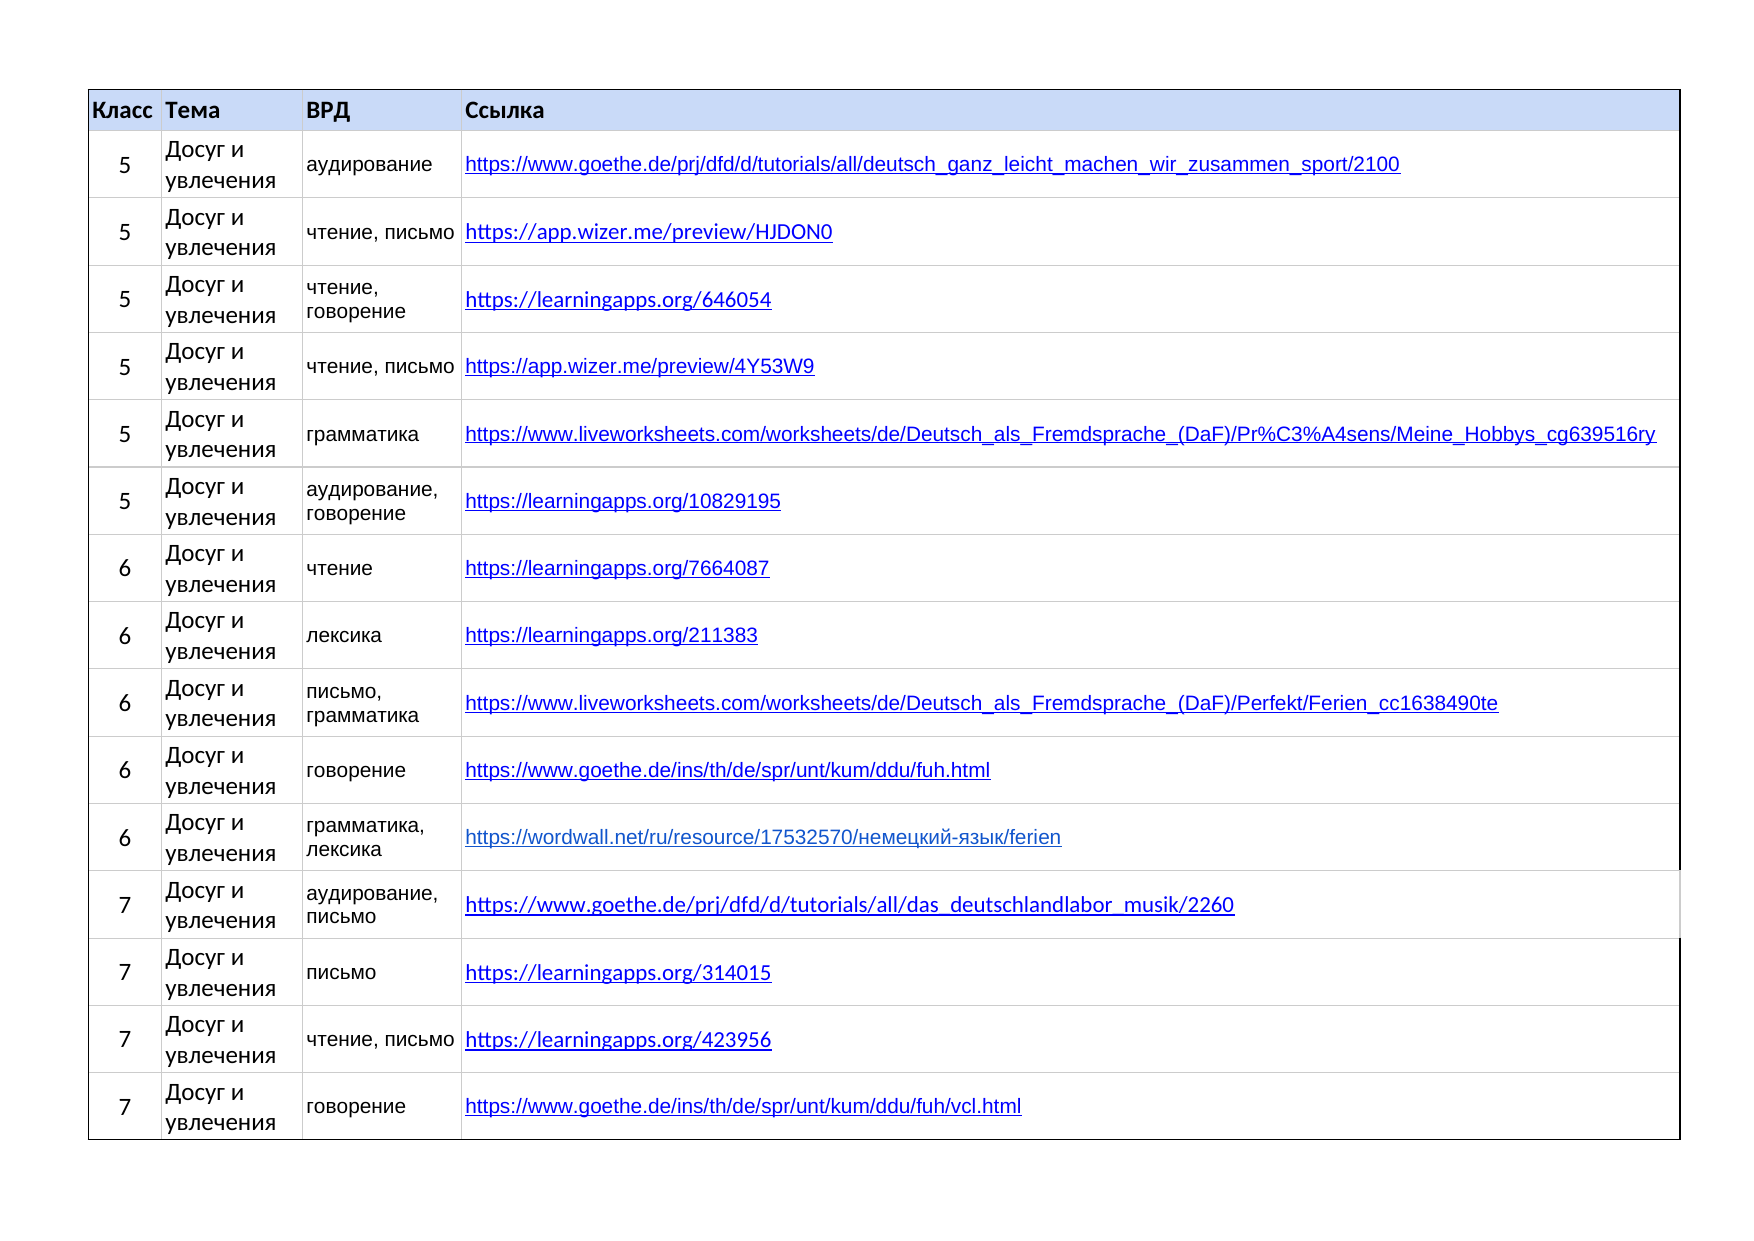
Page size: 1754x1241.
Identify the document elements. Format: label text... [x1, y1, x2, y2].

table_cell 6 [89, 669, 161, 736]
table_cell аудирование, письмо [303, 871, 461, 937]
table_cell чтение [303, 535, 461, 601]
table_cell https://learningapps.org/7664087 [462, 535, 1679, 601]
table_cell https://www.goethe.de/prj/dfd/d/tutorials/all/das_deutschlandlabor_musik/2260 [462, 871, 1679, 937]
table_cell Досуг и увлечения [162, 266, 302, 332]
table_cell чтение, письмо [303, 198, 461, 264]
table_cell https://www.goethe.de/ins/th/de/spr/unt/kum/ddu/fuh/vcl.html [462, 1073, 1679, 1139]
table_cell грамматика [303, 400, 461, 466]
table_header Тема [162, 90, 302, 130]
table_cell https://learningapps.org/211383 [462, 602, 1679, 668]
table_cell 5 [89, 400, 161, 466]
table_cell https://www.liveworksheets.com/worksheets/de/Deutsch_als_Fremdsprache_(DaF)/Perfekt/Ferien_cc1638490te [462, 669, 1679, 736]
table_cell чтение, письмо [303, 333, 461, 399]
table_cell письмо [303, 939, 461, 1005]
table_cell 5 [89, 468, 161, 534]
table_cell Досуг и увлечения [162, 939, 302, 1005]
table_cell Досуг и увлечения [162, 804, 302, 870]
table_cell https://app.wizer.me/preview/HJDON0 [462, 198, 1679, 264]
table_cell Досуг и увлечения [162, 468, 302, 534]
table_cell говорение [303, 737, 461, 803]
table_cell Досуг и увлечения [162, 535, 302, 601]
table_cell Досуг и увлечения [162, 333, 302, 399]
table_cell 5 [89, 131, 161, 197]
table_cell 7 [89, 1006, 161, 1072]
table_cell Досуг и увлечения [162, 400, 302, 466]
table_cell Досуг и увлечения [162, 131, 302, 197]
table_cell лексика [303, 602, 461, 668]
table_cell 6 [89, 602, 161, 668]
table_cell https://www.goethe.de/ins/th/de/spr/unt/kum/ddu/fuh.html [462, 737, 1679, 803]
table_header Класс [89, 90, 161, 130]
table_cell https://learningapps.org/646054 [462, 266, 1679, 332]
table_cell письмо, грамматика [303, 669, 461, 736]
table_cell Досуг и увлечения [162, 669, 302, 736]
table_cell грамматика, лексика [303, 804, 461, 870]
table_cell Досуг и увлечения [162, 1073, 302, 1139]
table_cell 6 [89, 535, 161, 601]
table_cell Досуг и увлечения [162, 871, 302, 937]
table_cell чтение, письмо [303, 1006, 461, 1072]
table_cell https://www.goethe.de/prj/dfd/d/tutorials/all/deutsch_ganz_leicht_machen_wir_zusammen_sport/2100 [462, 131, 1679, 197]
table_cell аудирование [303, 131, 461, 197]
table_cell https://learningapps.org/423956 [462, 1006, 1679, 1072]
table_cell 5 [89, 198, 161, 264]
table_cell Досуг и увлечения [162, 198, 302, 264]
table_cell 7 [89, 871, 161, 937]
table_cell 5 [89, 266, 161, 332]
table_cell https://learningapps.org/314015 [462, 939, 1679, 1005]
table_cell https://app.wizer.me/preview/4Y53W9 [462, 333, 1679, 399]
table_cell 6 [89, 737, 161, 803]
table_cell аудирование, говорение [303, 468, 461, 534]
table_cell 7 [89, 1073, 161, 1139]
table_cell Досуг и увлечения [162, 602, 302, 668]
table_cell Досуг и увлечения [162, 737, 302, 803]
table_cell 6 [89, 804, 161, 870]
table_cell говорение [303, 1073, 461, 1139]
table_cell чтение, говорение [303, 266, 461, 332]
table_header Ссылка [462, 90, 1679, 130]
table_cell https://www.liveworksheets.com/worksheets/de/Deutsch_als_Fremdsprache_(DaF)/Pr%C3%A4sens/Meine_Hobbys_cg639516ry [462, 400, 1679, 466]
table_cell https://wordwall.net/ru/resource/17532570/немецкий-язык/ferien [462, 804, 1679, 870]
table_header ВРД [303, 90, 461, 130]
table_cell https://learningapps.org/10829195 [462, 468, 1679, 534]
table_cell Досуг и увлечения [162, 1006, 302, 1072]
table_cell 5 [89, 333, 161, 399]
table_cell 7 [89, 939, 161, 1005]
